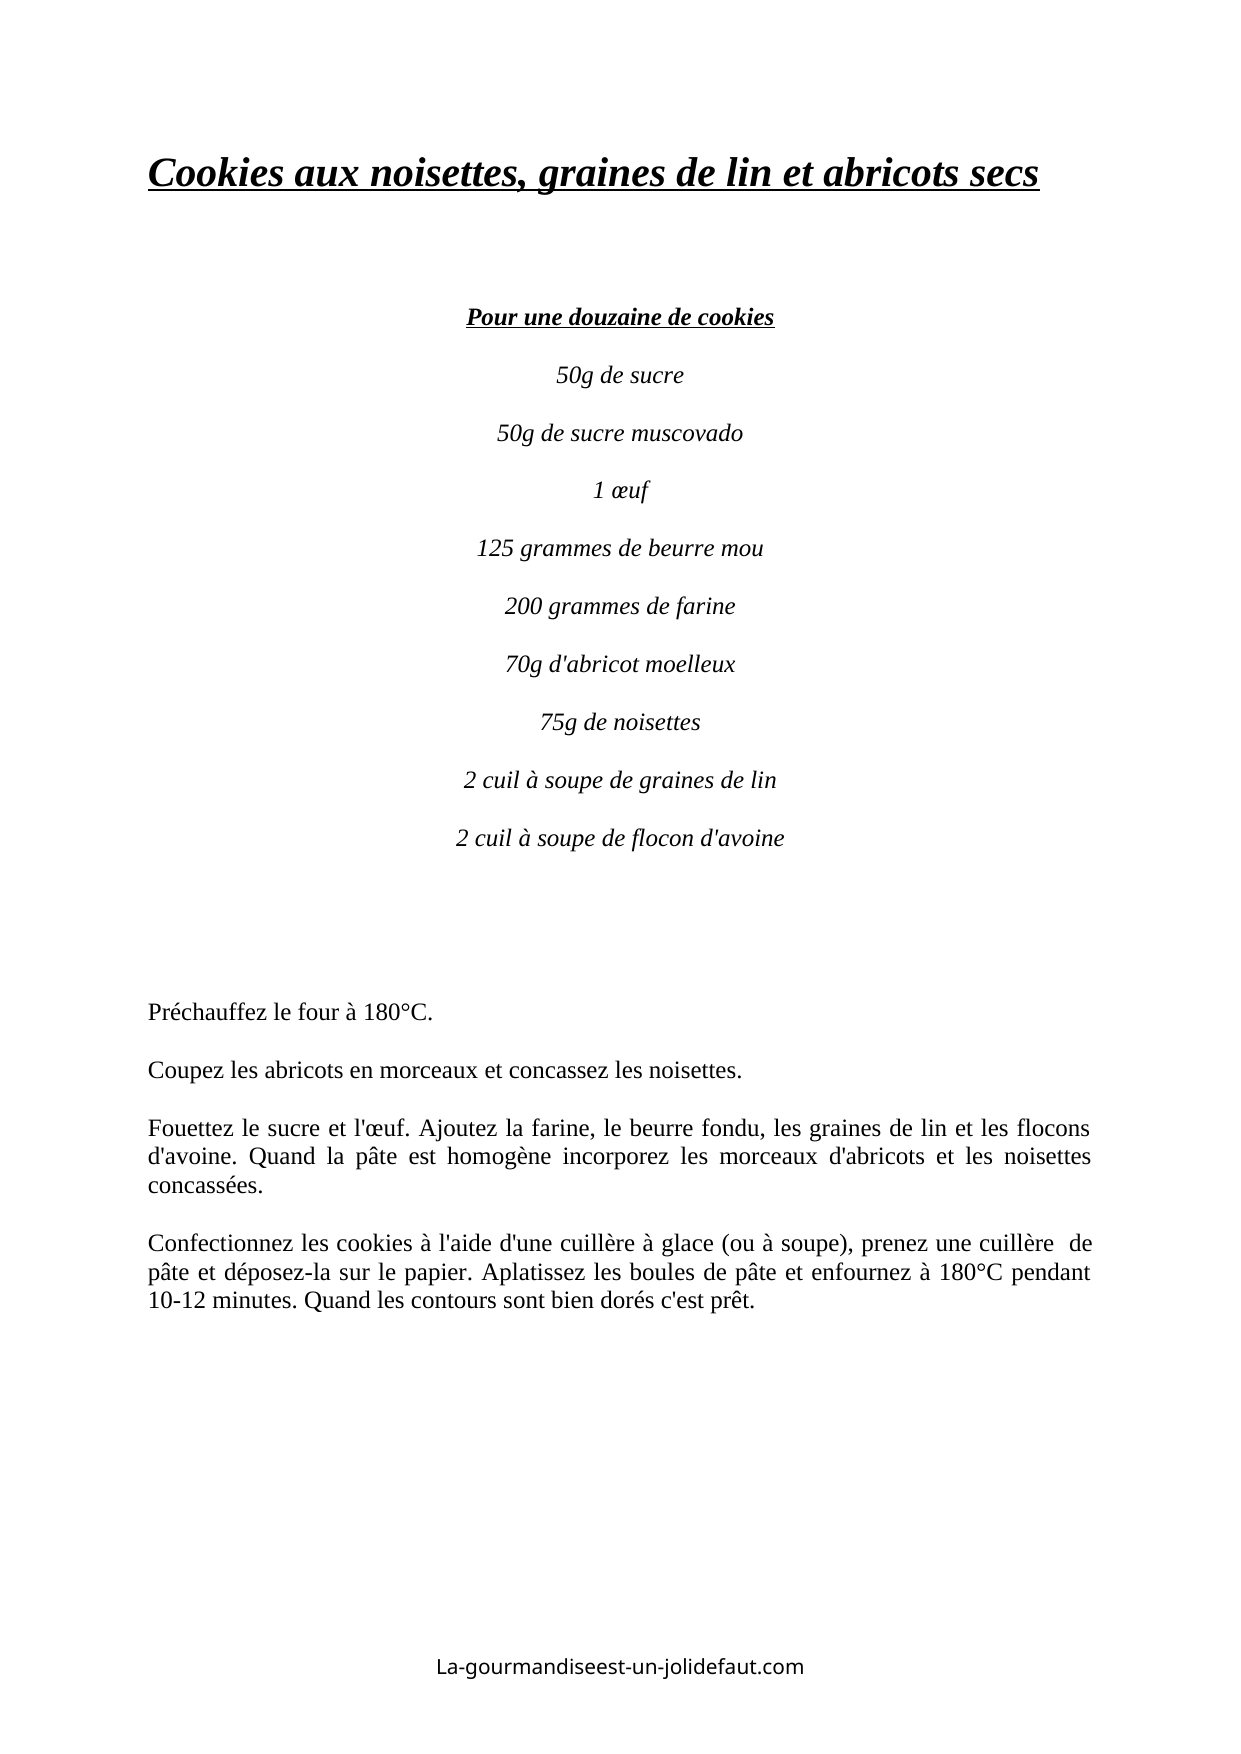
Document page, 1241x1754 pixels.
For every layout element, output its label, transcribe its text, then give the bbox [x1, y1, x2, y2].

text 50g de sucre [148, 360, 1093, 388]
text 1 œuf [148, 476, 1093, 504]
text Fouettez le sucre et l'œuf. Ajoutez la farine, le beurre fondu, les graines de lin et les flocons d'avoine. Quand la pâte est homogène incorporez les morceaux d'abricots et les noisettes concassées. [148, 1113, 1093, 1199]
text 2 cuil à soupe de flocon d'avoine [148, 823, 1093, 852]
text Confectionnez les cookies à l'aide d'une cuillère à glace (ou à soupe), prenez une cuillère de pâte et déposez-la sur le papier. Aplatissez les boules de pâte et enfournez à 180°C pendant 10-12 minutes. Quand les contours sont bien dorés c'est prêt. [148, 1228, 1093, 1314]
text Préchauffez le four à 180°C. [148, 997, 1093, 1026]
text 50g de sucre muscovado [148, 418, 1093, 446]
text 70g d'abricot moelleux [148, 649, 1093, 678]
text Coupez les abricots en morceaux et concassez les noisettes. [148, 1055, 1093, 1083]
text 2 cuil à soupe de graines de lin [148, 765, 1093, 794]
text Cookies aux noisettes, graines de lin et abricots secs [148, 148, 1093, 196]
text 125 grammes de beurre mou [148, 533, 1093, 562]
text Pour une douzaine de cookies [148, 302, 1093, 331]
text 75g de noisettes [148, 707, 1093, 736]
text 200 grammes de farine [148, 591, 1093, 620]
